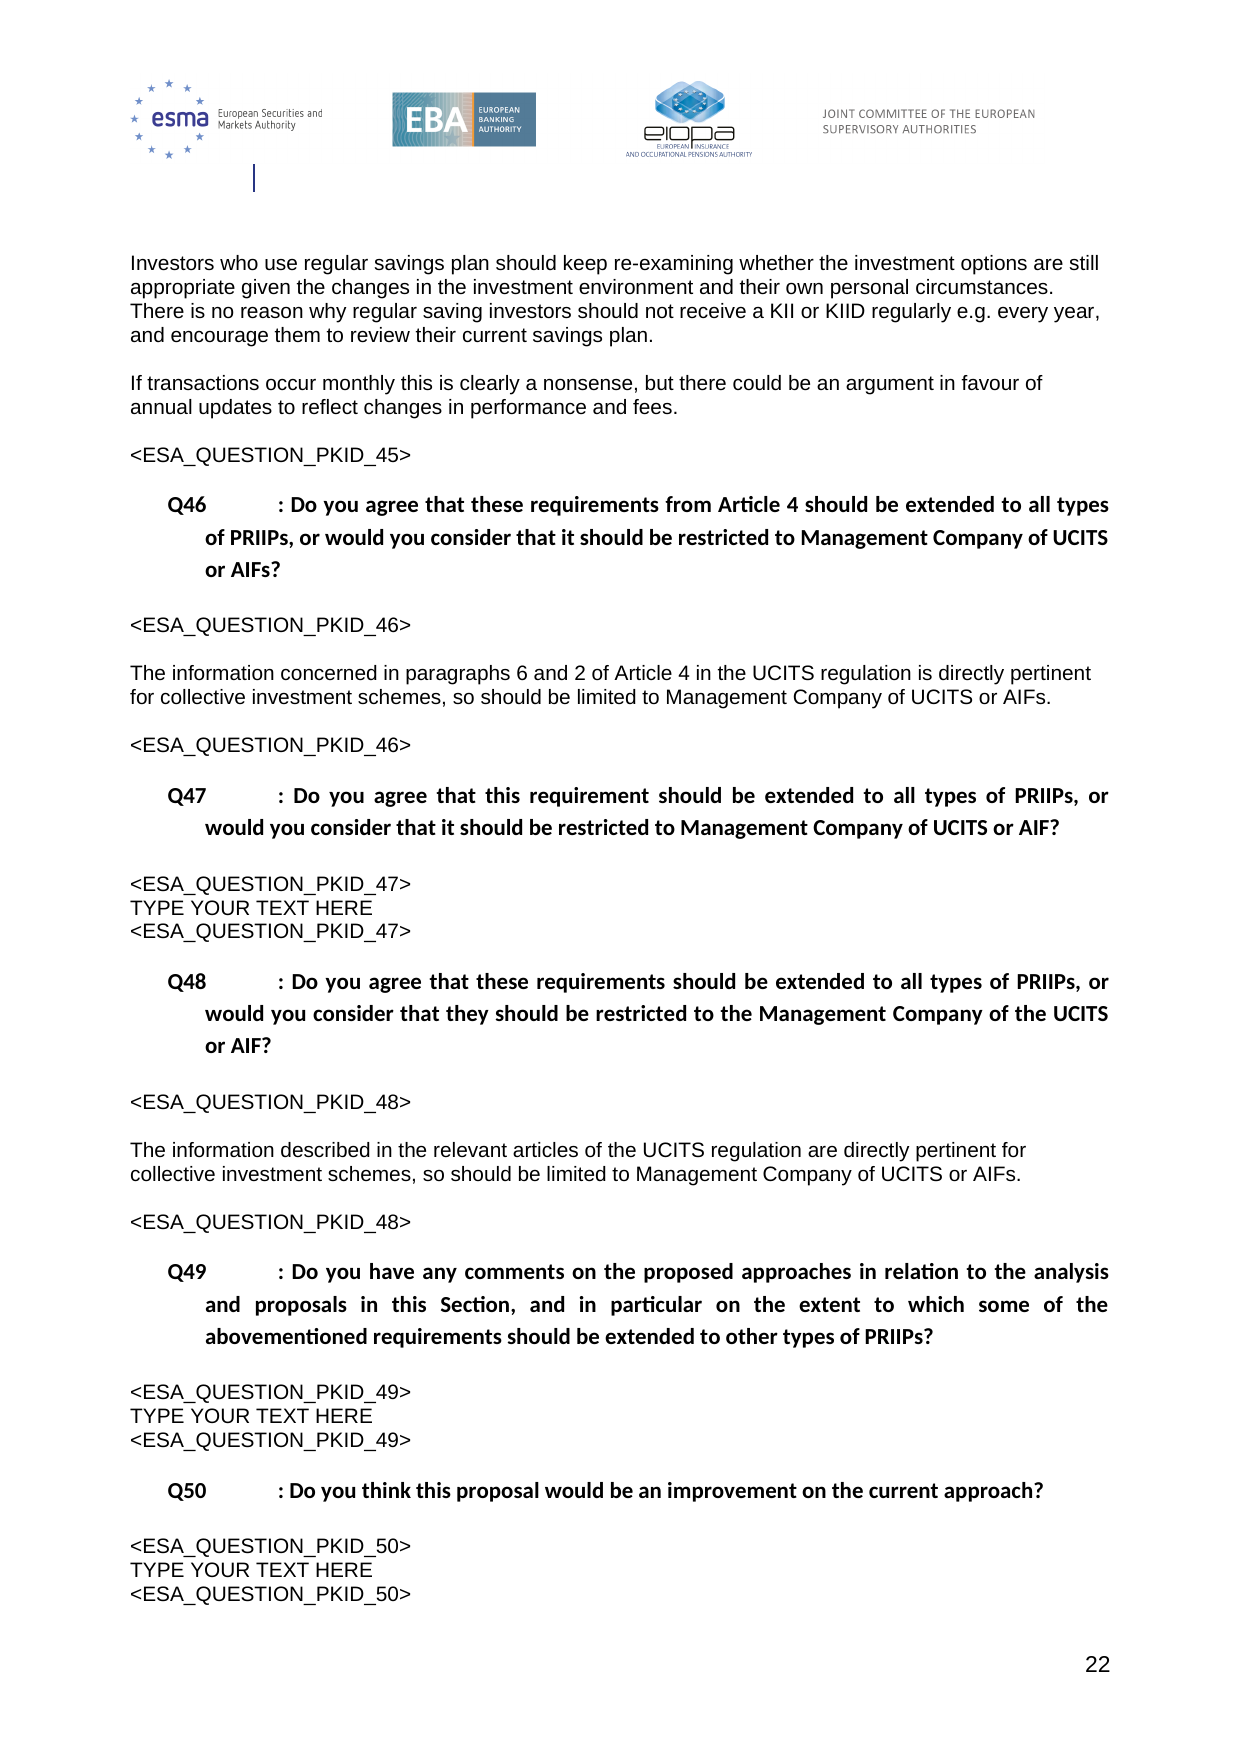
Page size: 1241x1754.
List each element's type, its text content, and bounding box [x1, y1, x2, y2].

text <ESA_QUESTION_PKID_50> [130, 1582, 1110, 1606]
text <ESA_QUESTION_PKID_46> [130, 613, 1110, 637]
list : Do you agree that this requirement should be extended to all types of PRIIPs, or would you consider that it should be restricted to Management Company of UCITS or AIF? [167, 781, 1110, 841]
picture [129, 73, 1045, 164]
text <ESA_QUESTION_PKID_47> [130, 871, 1110, 895]
text <ESA_QUESTION_PKID_50> [130, 1534, 1110, 1558]
list : Do you agree that these requirements from Article 4 should be extended to all types of PRIIPs, or would you consider that it should be restricted to Management Company of UCITS or AIFs? [167, 491, 1110, 583]
text <ESA_QUESTION_PKID_49> [130, 1428, 1110, 1452]
text <ESA_QUESTION_PKID_48> [130, 1090, 1110, 1114]
text TYPE YOUR TEXT HERE [130, 1558, 1110, 1582]
text <ESA_QUESTION_PKID_49> [130, 1380, 1110, 1404]
text Investors who use regular savings plan should keep re-examining whether the investment options are still appropriate given the changes in the investment environment and their own personal circumstances. There is no reason why regular saving investors should not receive a KII or KIID regularly e.g. every year, and encourage them to review their current savings plan. [130, 251, 1110, 347]
list : Do you think this proposal would be an improvement on the current approach? [167, 1476, 1110, 1504]
list : Do you agree that these requirements should be extended to all types of PRIIPs, or would you consider that they should be restricted to the Management Company of the UCITS or AIF? [167, 967, 1110, 1059]
text TYPE YOUR TEXT HERE [130, 1404, 1110, 1428]
text <ESA_QUESTION_PKID_45> [130, 443, 1110, 467]
text If transactions occur monthly this is clearly a nonsense, but there could be an argument in favour of annual updates to reflect changes in performance and fees. [130, 371, 1110, 419]
text <ESA_QUESTION_PKID_48> [130, 1209, 1110, 1233]
list : Do you have any comments on the proposed approaches in relation to the analysis and proposals in this Section, and in particular on the extent to which some of the abovementioned requirements should be extended to other types of PRIIPs? [167, 1257, 1110, 1350]
text The information concerned in paragraphs 6 and 2 of Article 4 in the UCITS regulation is directly pertinent for collective investment schemes, so should be limited to Management Company of UCITS or AIFs. [130, 661, 1110, 709]
text The information described in the relevant articles of the UCITS regulation are directly pertinent for collective investment schemes, so should be limited to Management Company of UCITS or AIFs. [130, 1138, 1110, 1186]
text <ESA_QUESTION_PKID_46> [130, 733, 1110, 757]
text TYPE YOUR TEXT HERE [130, 895, 1110, 919]
text <ESA_QUESTION_PKID_47> [130, 919, 1110, 943]
